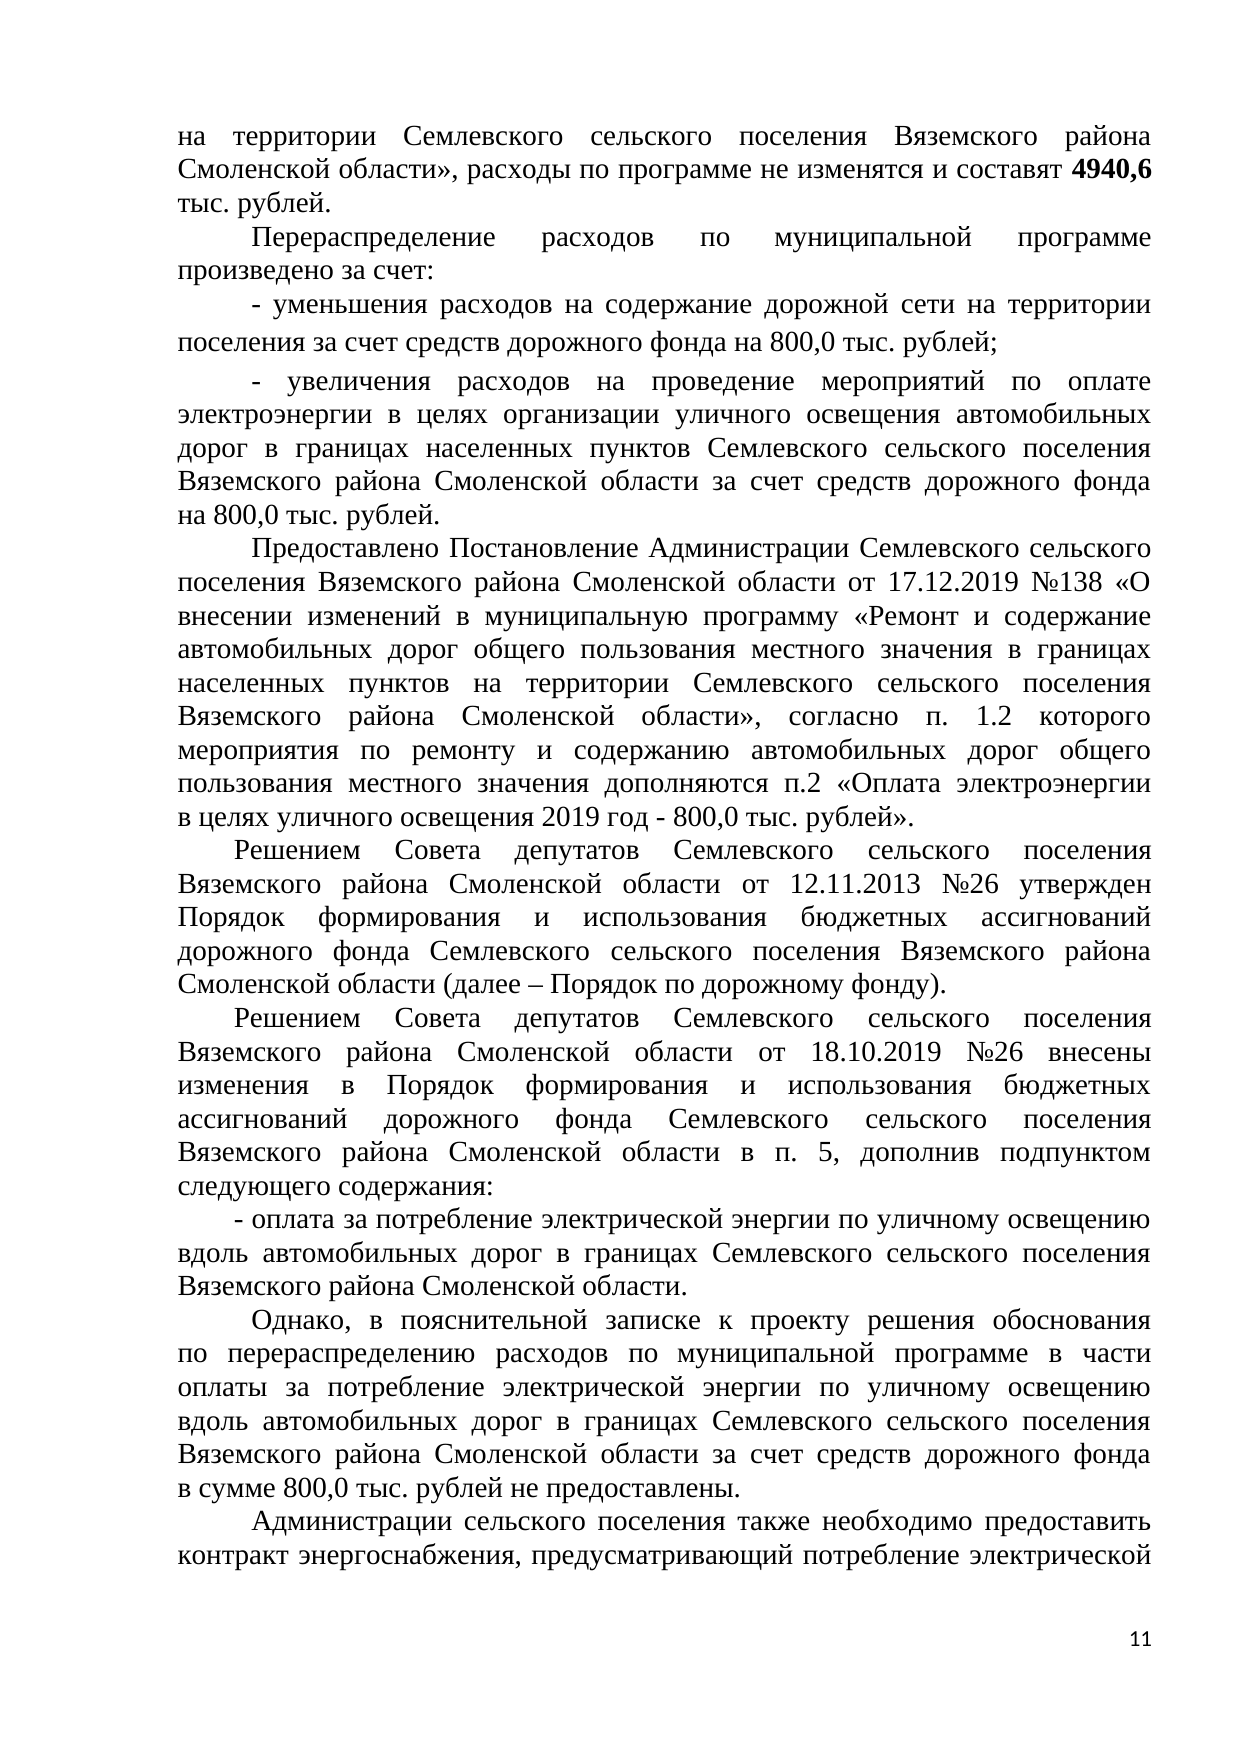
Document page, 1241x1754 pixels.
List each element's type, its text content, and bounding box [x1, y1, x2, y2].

text Решением Совета депутатов Семлевского сельского поселения Вяземского района Смоленской области от 18.10.2019 №26 внесены изменения в Порядок формирования и использования бюджетных ассигнований дорожного фонда Семлевского сельского поселения Вяземского района Смоленской области в п. 5, дополнив подпунктом следующего содержания: [177, 1000, 1152, 1201]
text - уменьшения расходов на содержание дорожной сети на территории поселения за счет средств дорожного фонда на 800,0 тыс. рублей; [177, 286, 1152, 358]
text Перераспределение расходов по муниципальной программе произведено за счет: [177, 219, 1152, 286]
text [177, 118, 1152, 219]
text Однако, в пояснительной записке к проекту решения обоснования по перераспределению расходов по муниципальной программе в части оплаты за потребление электрической энергии по уличному освещению вдоль автомобильных дорог в границах Семлевского сельского поселения Вяземского района Смоленской области за счет средств дорожного фонда в сумме 800,0 тыс. рублей не предоставлены. [177, 1302, 1152, 1503]
text Предоставлено Постановление Администрации Семлевского сельского поселения Вяземского района Смоленской области от 17.12.2019 №138 «О внесении изменений в муниципальную программу «Ремонт и содержание автомобильных дорог общего пользования местного значения в границах населенных пунктов на территории Семлевского сельского поселения Вяземского района Смоленской области», согласно п. 1.2 которого мероприятия по ремонту и содержанию автомобильных дорог общего пользования местного значения дополняются п.2 «Оплата электроэнергии в целях уличного освещения 2019 год - 800,0 тыс. рублей». [177, 531, 1152, 832]
text Решением Совета депутатов Семлевского сельского поселения Вяземского района Смоленской области от 12.11.2013 №26 утвержден Порядок формирования и использования бюджетных ассигнований дорожного фонда Семлевского сельского поселения Вяземского района Смоленской области (далее – Порядок по дорожному фонду). [177, 832, 1152, 1000]
text - оплата за потребление электрической энергии по уличному освещению вдоль автомобильных дорог в границах Семлевского сельского поселения Вяземского района Смоленской области. [177, 1201, 1152, 1302]
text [177, 1503, 1152, 1570]
text - увеличения расходов на проведение мероприятий по оплате электроэнергии в целях организации уличного освещения автомобильных дорог в границах населенных пунктов Семлевского сельского поселения Вяземского района Смоленской области за счет средств дорожного фонда на 800,0 тыс. рублей. [177, 363, 1152, 531]
